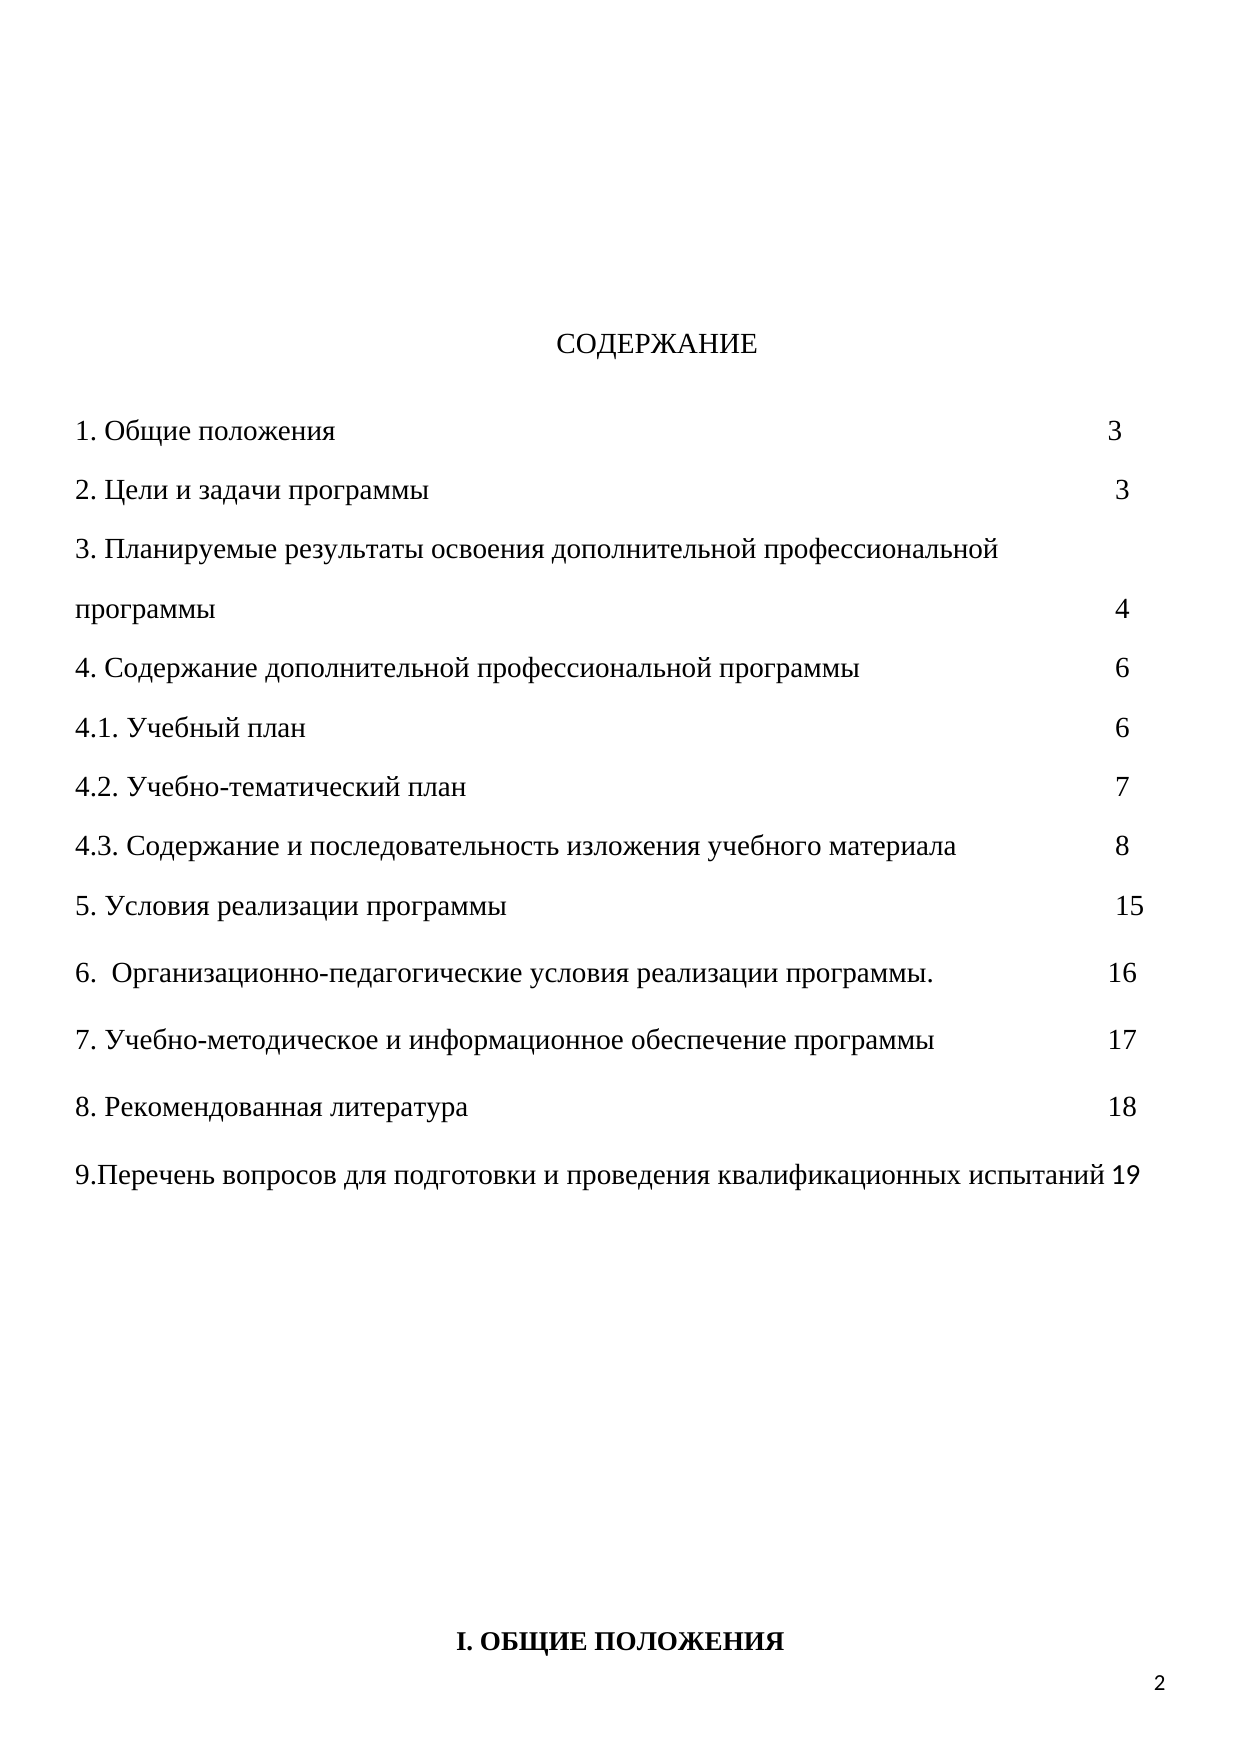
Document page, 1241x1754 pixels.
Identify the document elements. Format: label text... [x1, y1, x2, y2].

text I. ОБЩИЕ ПОЛОЖЕНИЯ [75, 1625, 1165, 1657]
text 1. Общие положения 3 [75, 413, 1165, 446]
text 4.3. Содержание и последовательность изложения учебного материала 8 [75, 828, 1165, 862]
text 4. Содержание дополнительной профессиональной программы 6 [75, 650, 1165, 684]
text программы 4 [75, 591, 1165, 624]
text 4.2. Учебно-тематический план 7 [75, 769, 1165, 803]
text 4.1. Учебный план 6 [75, 710, 1165, 743]
text 6. Организационно-педагогические условия реализации программы. 16 [75, 955, 1165, 988]
subtitle СОДЕРЖАНИЕ [75, 326, 1165, 360]
text 7. Учебно-методическое и информационное обеспечение программы 17 [75, 1022, 1165, 1056]
text 9.Перечень вопросов для подготовки и проведения квалификационных испытаний 19 [75, 1156, 1165, 1192]
text 5. Условия реализации программы 15 [75, 888, 1165, 921]
text 8. Рекомендованная литература 18 [75, 1089, 1165, 1123]
text 3. Планируемые результаты освоения дополнительной профессиональной [75, 532, 1165, 565]
text 2. Цели и задачи программы 3 [75, 472, 1165, 506]
